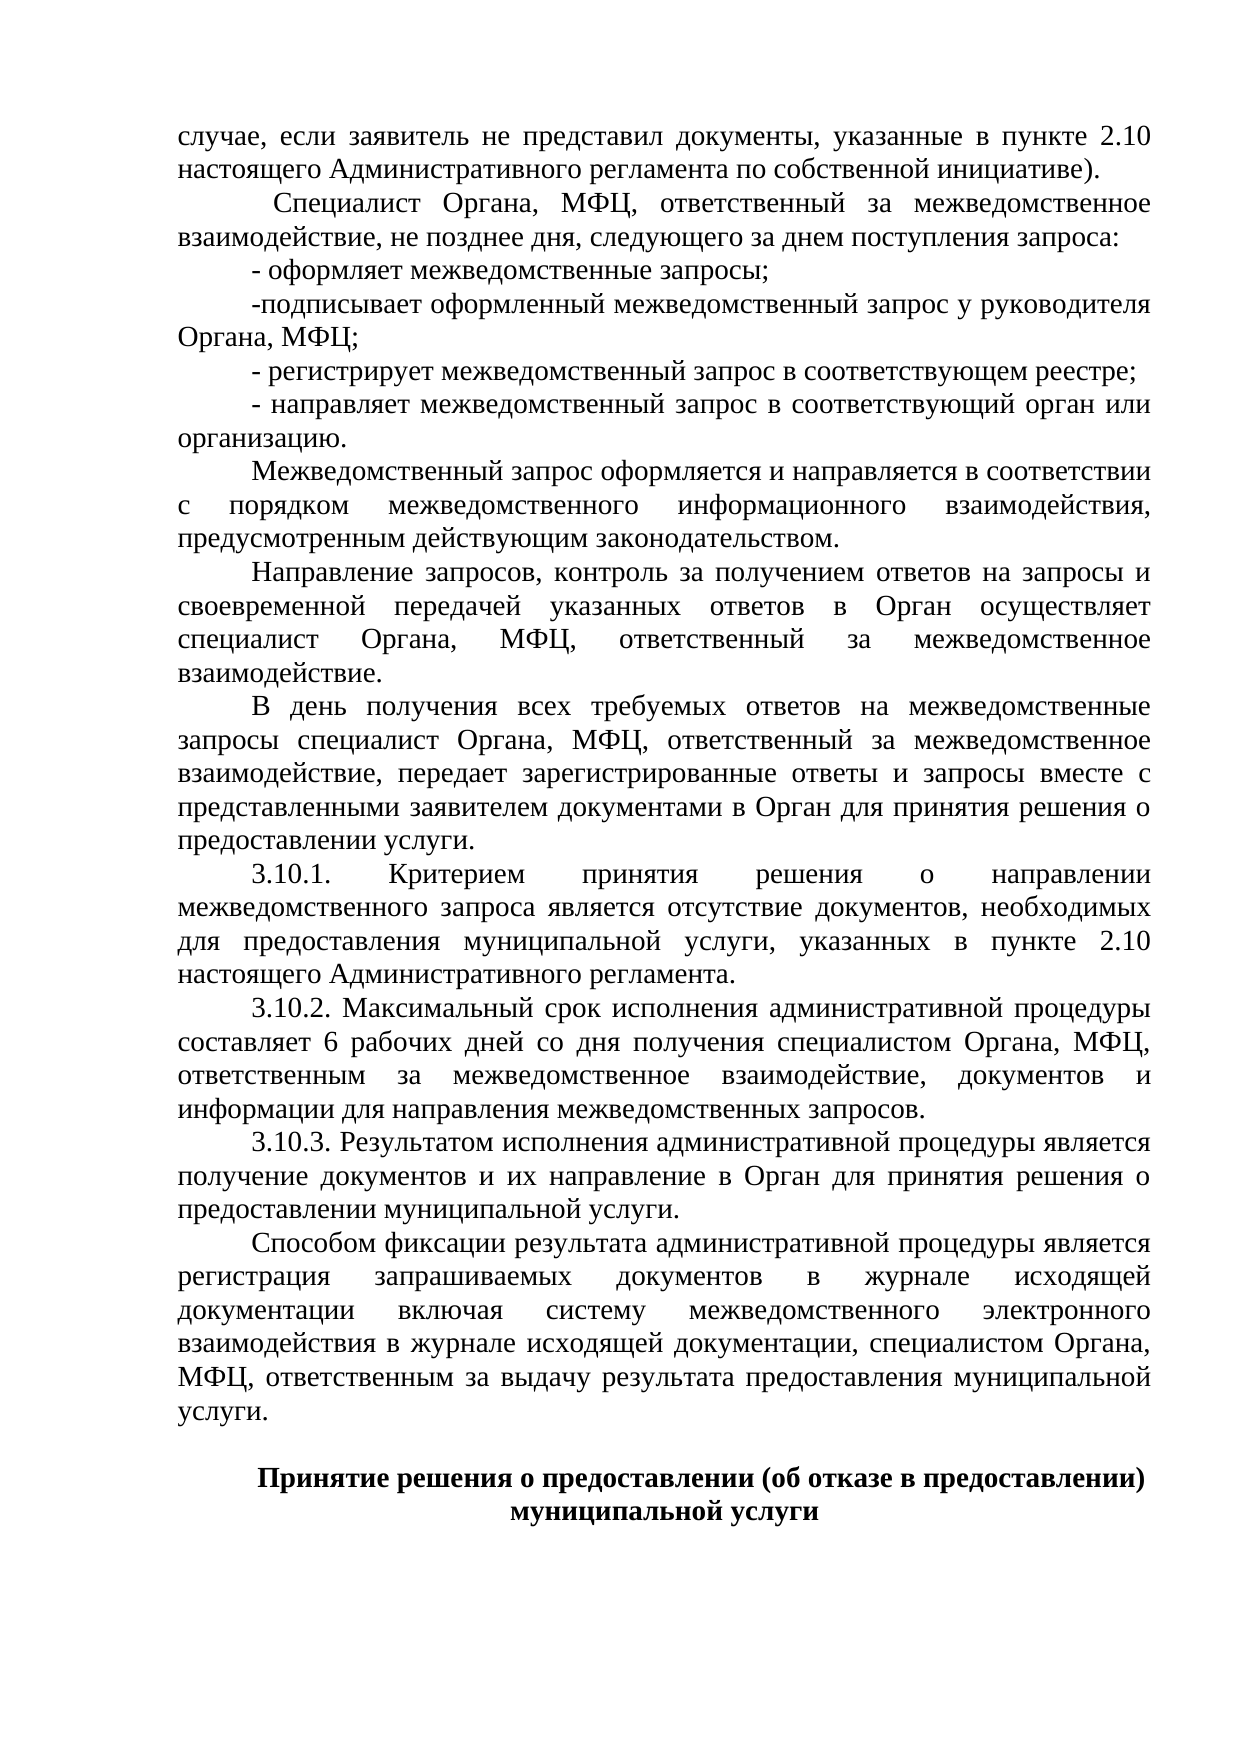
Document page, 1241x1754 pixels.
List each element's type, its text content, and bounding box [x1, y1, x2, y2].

text Направление запросов, контроль за получением ответов на запросы и своевременной передачей указанных ответов в Орган осуществляет специалист Органа, МФЦ, ответственный за межведомственное взаимодействие. [177, 554, 1152, 688]
text 3.10.1. Критерием принятия решения о направлении межведомственного запроса является отсутствие документов, необходимых для предоставления муниципальной услуги, указанных в пункте 2.10 настоящего Административного регламента. [177, 856, 1152, 990]
text Специалист Органа, МФЦ, ответственный за межведомственное взаимодействие, не позднее дня, следующего за днем поступления запроса: [177, 185, 1152, 252]
text 3.10.2. Максимальный срок исполнения административной процедуры составляет 6 рабочих дней со дня получения специалистом Органа, МФЦ, ответственным за межведомственное взаимодействие, документов и информации для направления межведомственных запросов. [177, 990, 1152, 1124]
text В день получения всех требуемых ответов на межведомственные запросы специалист Органа, МФЦ, ответственный за межведомственное взаимодействие, передает зарегистрированные ответы и запросы вместе с представленными заявителем документами в Орган для принятия решения о предоставлении услуги. [177, 688, 1152, 856]
text - оформляет межведомственные запросы; [177, 252, 1152, 286]
text Межведомственный запрос оформляется и направляется в соответствии с порядком межведомственного информационного взаимодействия, предусмотренным действующим законодательством. [177, 453, 1152, 554]
text Принятие решения о предоставлении (об отказе в предоставлении) муниципальной услуги [177, 1460, 1152, 1527]
text - регистрирует межведомственный запрос в соответствующем реестре; [177, 353, 1152, 386]
text Способом фиксации результата административной процедуры является регистрация запрашиваемых документов в журнале исходящей документации включая систему межведомственного электронного взаимодействия в журнале исходящей документации, специалистом Органа, МФЦ, ответственным за выдачу результата предоставления муниципальной услуги. [177, 1225, 1152, 1426]
text 3.10.3. Результатом исполнения административной процедуры является получение документов и их направление в Орган для принятия решения о предоставлении муниципальной услуги. [177, 1124, 1152, 1225]
text -подписывает оформленный межведомственный запрос у руководителя Органа, МФЦ; [177, 286, 1152, 353]
text - направляет межведомственный запрос в соответствующий орган или организацию. [177, 386, 1152, 453]
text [177, 118, 1152, 185]
